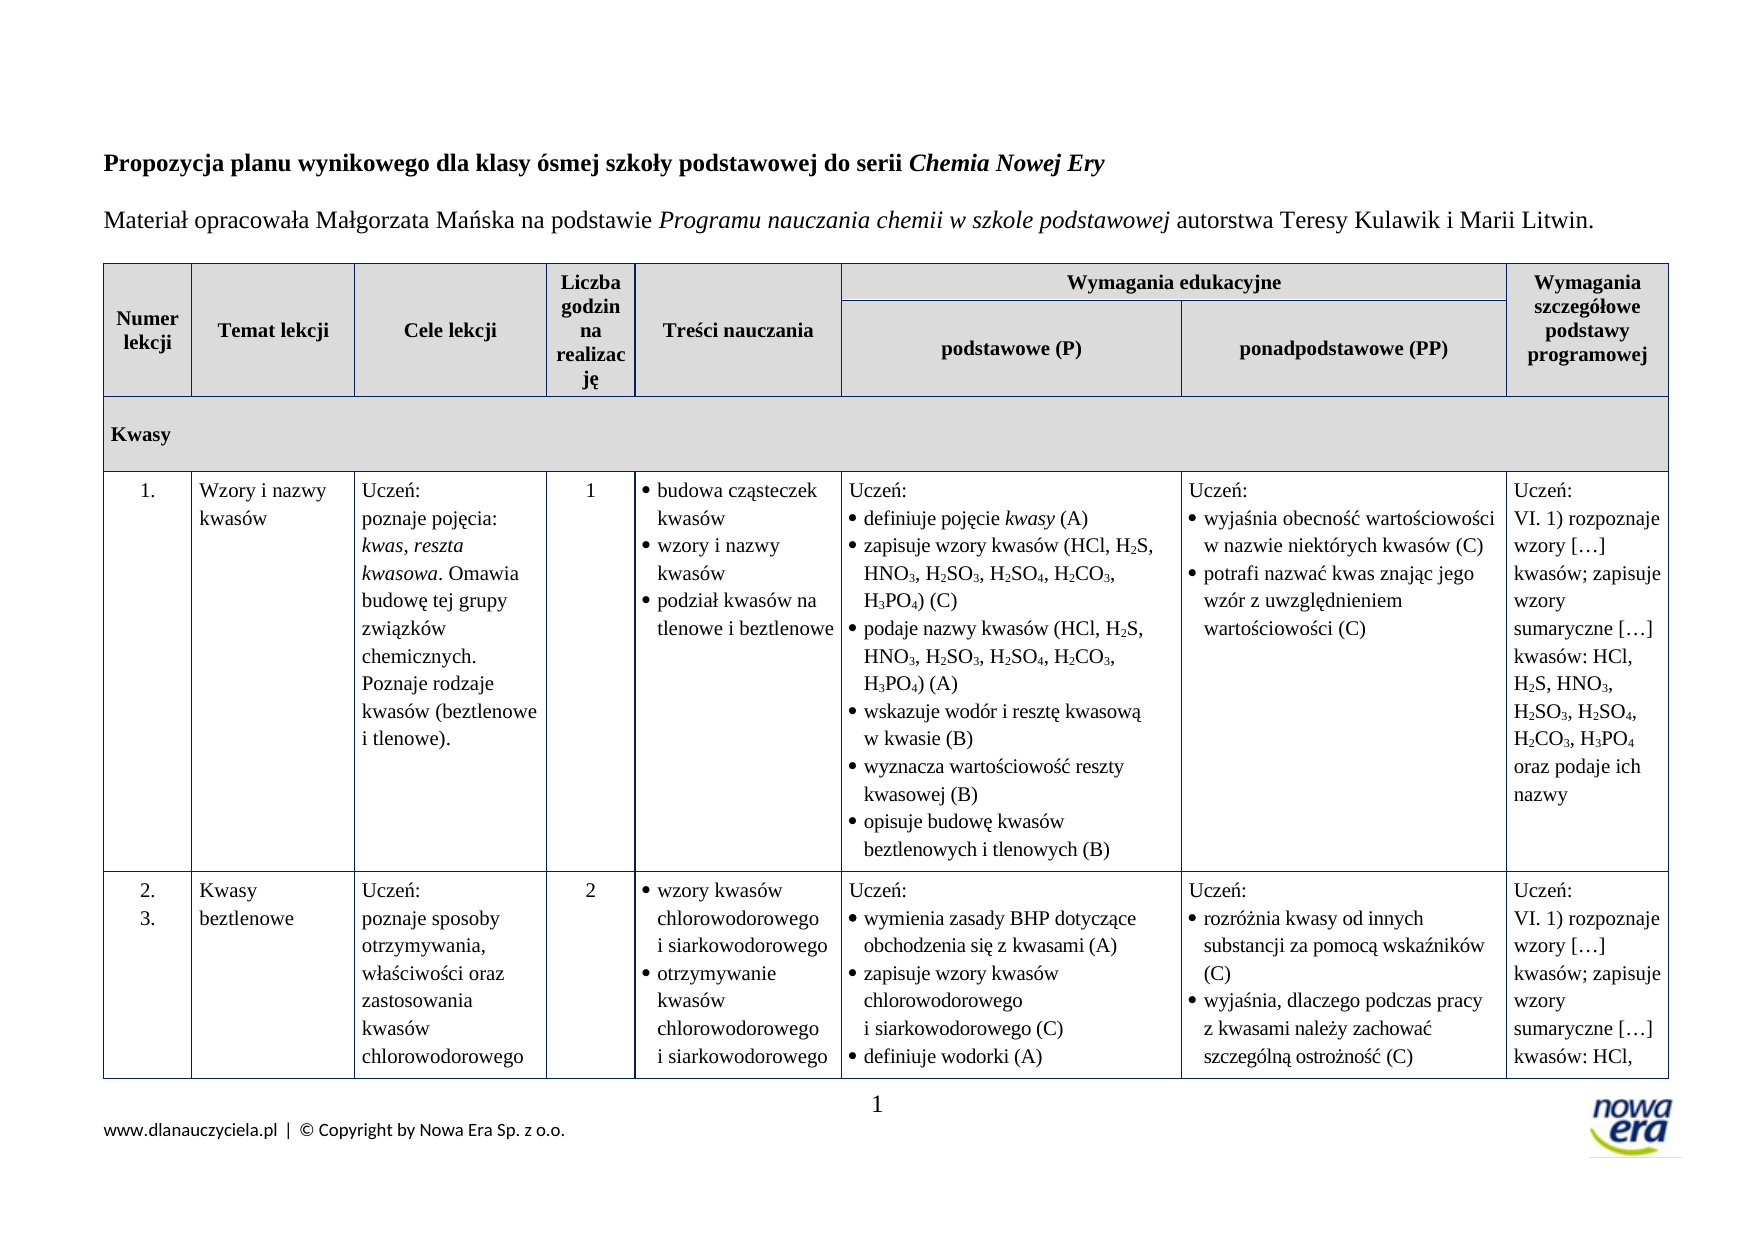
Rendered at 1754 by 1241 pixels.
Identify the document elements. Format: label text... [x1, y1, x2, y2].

table_cell podstawowe (P) [842, 301, 1181, 396]
table_cell 1. [104, 472, 191, 871]
table_cell Wzory i nazwy kwasów [192, 472, 354, 871]
table_header Treści nauczania [636, 264, 841, 396]
table_cell Kwasy beztlenowe [192, 872, 354, 1078]
table_header Liczba godzin na realizację [547, 264, 634, 396]
table_cell budowa cząsteczek kwasów wzory i nazwy kwasów podział kwasów na tlenowe i beztlenowe [636, 472, 841, 871]
table_header Wymagania szczegółowe podstawy programowej [1507, 264, 1668, 396]
table_header Temat lekcji [192, 264, 354, 396]
table_cell Uczeń: poznaje sposoby otrzymywania, właściwości oraz zastosowania kwasów chlorowodorowego i siarkowodorowego. [355, 872, 546, 1078]
text Materiał opracowała Małgorzata Mańska na podstawie Programu nauczania chemii w szkole podstawowej autorstwa Teresy Kulawik i Marii Litwin. [103, 205, 1658, 234]
table_cell Uczeń: poznaje pojęcia: kwas, reszta kwasowa. Omawia budowę tej grupy związków chemicznych. Poznaje rodzaje kwasów (beztlenowe i tlenowe). [355, 472, 546, 871]
table_cell Uczeń: wyjaśnia obecność wartościowości w nazwie niektórych kwasów (C) potrafi nazwać kwas znając jego wzór z uwzględnieniem wartościowości (C) [1182, 472, 1506, 871]
table_cell 2. 3. [104, 872, 191, 1078]
table_cell 1 [547, 472, 634, 871]
table_header Wymagania edukacyjne [842, 264, 1506, 299]
table_header Numer lekcji [104, 264, 191, 396]
table_cell Uczeń: definiuje pojęcie kwasy (A) zapisuje wzory kwasów (HCl, H2S, HNO3, H2SO3, H2SO4, H2CO3, H3PO4) (C) podaje nazwy kwasów (HCl, H2S, HNO3, H2SO3, H2SO4, H2CO3, H3PO4) (A) wskazuje wodór i resztę kwasową w kwasie (B) wyznacza wartościowość reszty kwasowej (B) opisuje budowę kwasów beztlenowych i tlenowych (B) [842, 472, 1181, 871]
table_cell Uczeń: VI. 1) rozpoznaje wzory […] kwasów; zapisuje wzory sumaryczne […] kwasów: HCl, H2S, HNO3, H2SO3, H2SO4, H2CO3, H3PO4 oraz podaje ich nazwy [1507, 472, 1668, 871]
table_cell Kwasy [104, 397, 1668, 471]
table_cell 2 [547, 872, 634, 1078]
text Propozycja planu wynikowego dla klasy ósmej szkoły podstawowej do serii Chemia Nowej Ery [103, 148, 1606, 176]
table_header Cele lekcji [355, 264, 546, 396]
picture [1588, 1099, 1681, 1158]
table_cell ponadpodstawowe (PP) [1182, 301, 1506, 396]
